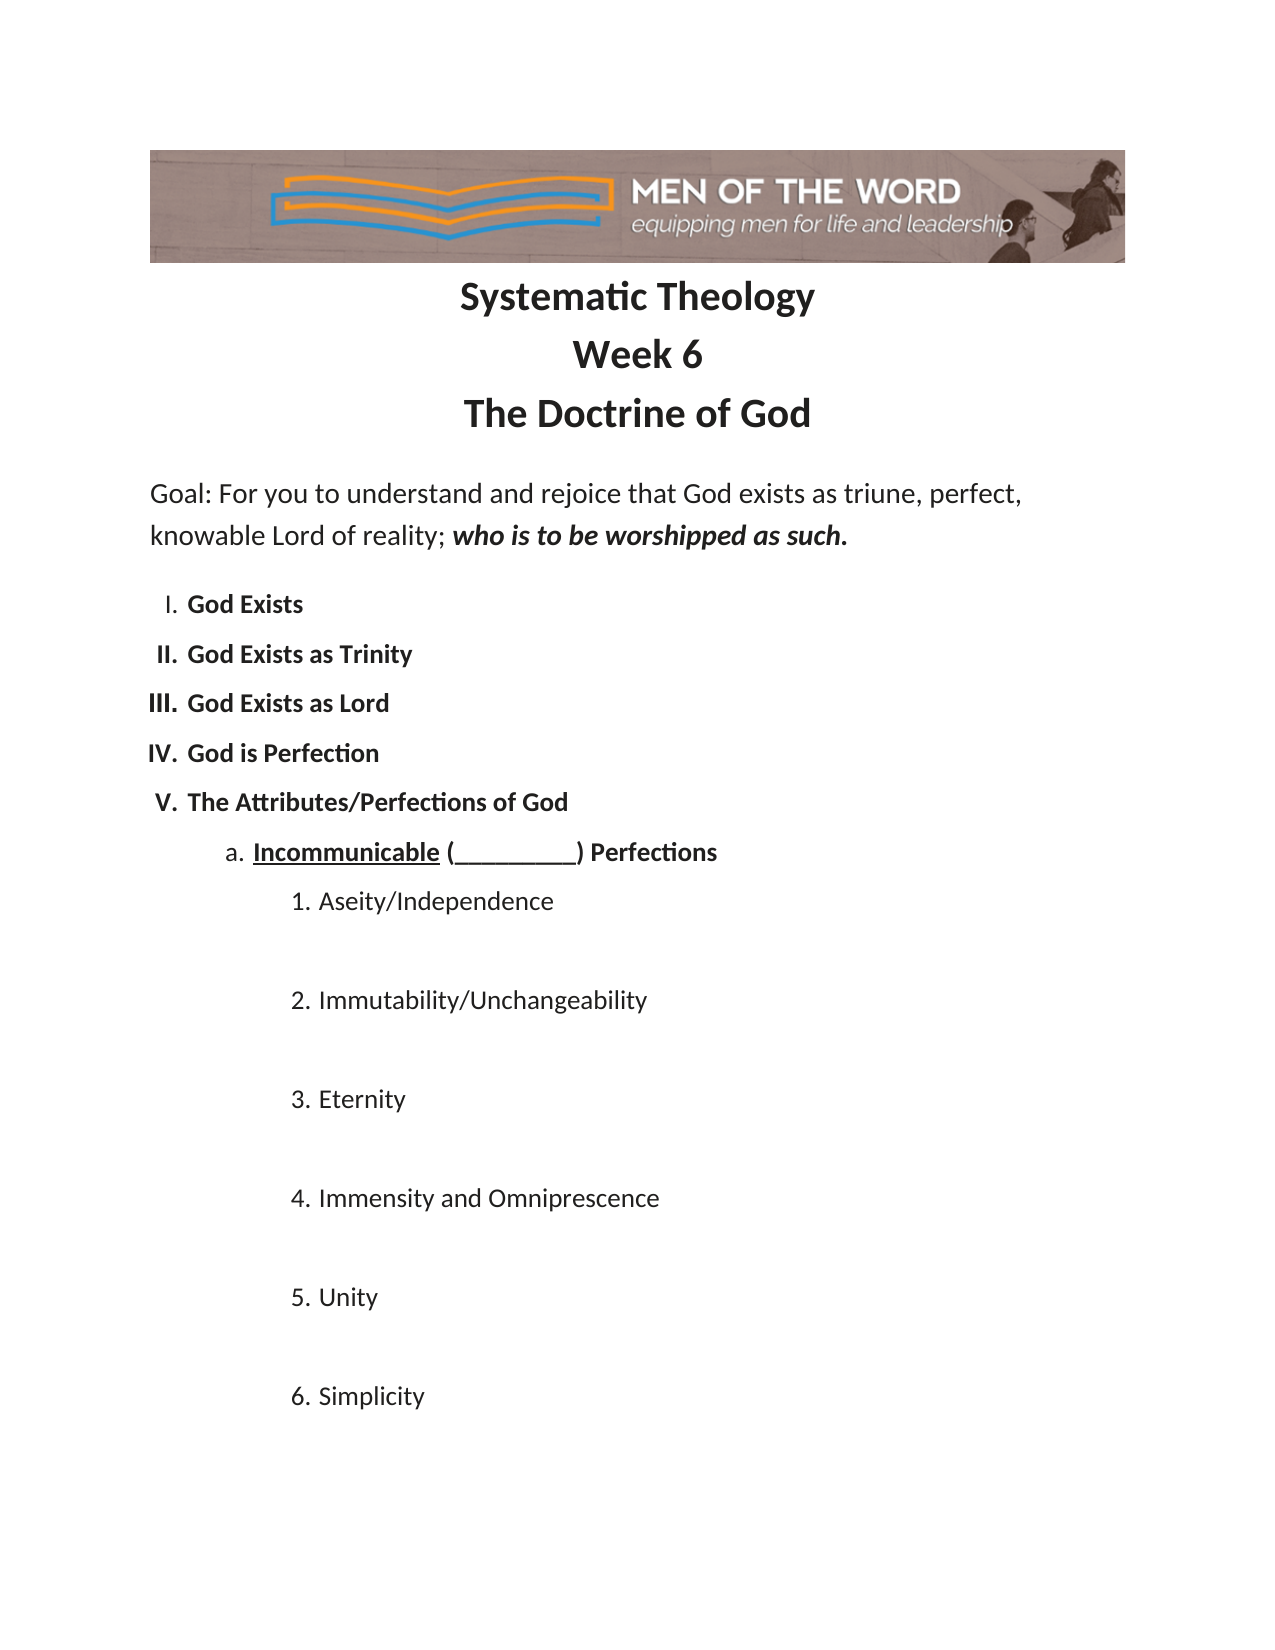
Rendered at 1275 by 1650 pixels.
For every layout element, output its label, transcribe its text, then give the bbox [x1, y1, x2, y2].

list Simplicity [291, 1379, 1125, 1412]
list God Exists [178, 588, 1125, 621]
text Week 6 [150, 328, 1125, 379]
text The Doctrine of God [150, 387, 1125, 438]
text Systematic Theology [150, 263, 1125, 321]
list Eternity [291, 1082, 1125, 1116]
list Incommunicable (_________) Perfections [225, 835, 1125, 868]
list Unity [291, 1280, 1125, 1313]
list God Exists as Lord [178, 687, 1125, 720]
list God Exists as Trinity [178, 637, 1125, 670]
list Immutability/Unchangeability [291, 983, 1125, 1017]
list Immensity and Omniprescence [291, 1181, 1125, 1214]
list Aseity/Independence [291, 884, 1125, 918]
list God is Perfection [178, 736, 1125, 769]
picture [150, 150, 1125, 263]
list The Attributes/Perfections of God [178, 786, 1125, 819]
text Goal: For you to understand and rejoice that God exists as triune, perfect, knowable Lord of reality; who is to be worshipped as such. [150, 476, 1125, 552]
